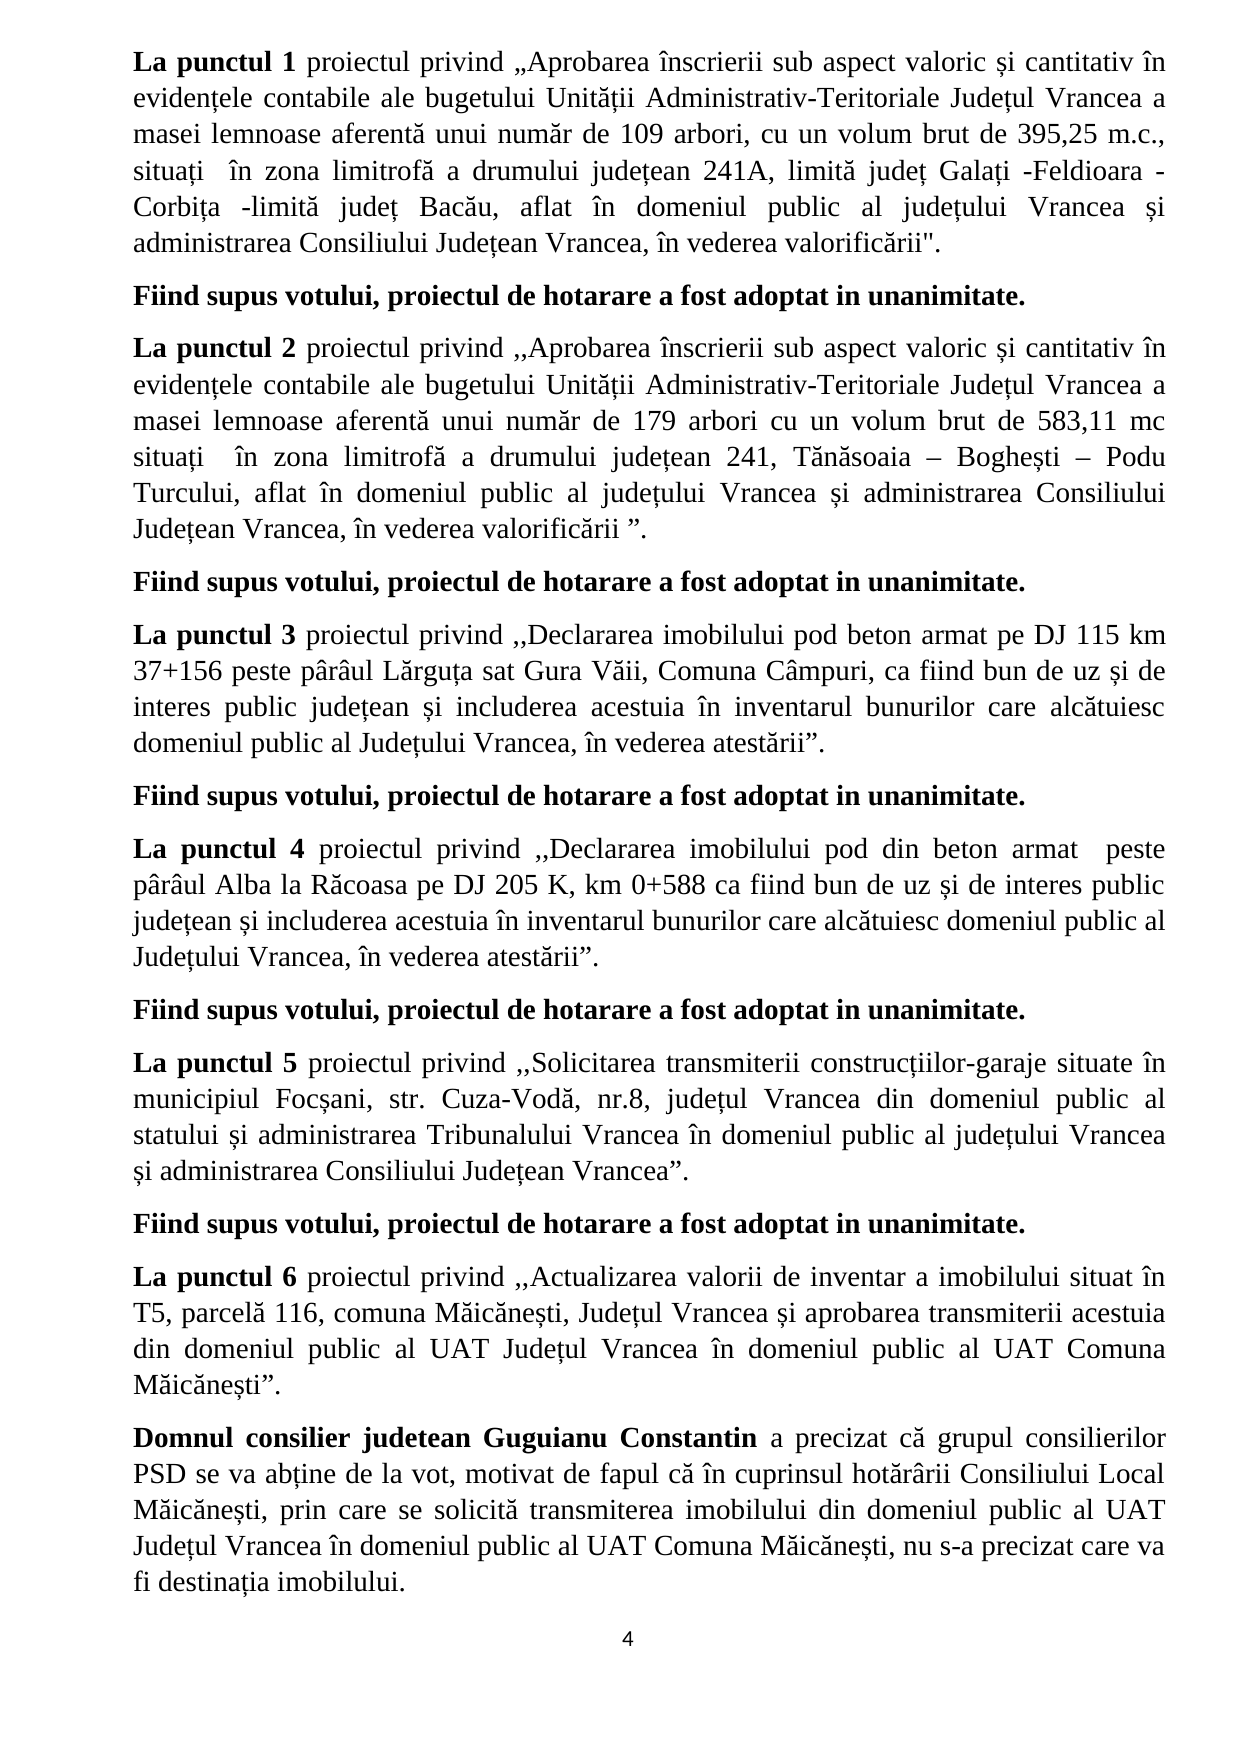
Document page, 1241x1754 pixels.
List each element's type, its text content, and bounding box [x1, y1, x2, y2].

text La punctul 1 proiectul privind „Aprobarea înscrierii sub aspect valoric și cantitativ în evidențele contabile ale bugetului Unității Administrativ-Teritoriale Județul Vrancea a masei lemnoase aferentă unui număr de 109 arbori, cu un volum brut de 395,25 m.c., situați în zona limitrofă a drumului județean 241A, limită județ Galați -Feldioara - Corbița -limită județ Bacău, aflat în domeniul public al județului Vrancea și administrarea Consiliului Județean Vrancea, în vederea valorificării". [133, 44, 1167, 259]
text Domnul consilier judetean Guguianu Constantin a precizat că grupul consilierilor PSD se va abține de la vot, motivat de fapul că în cuprinsul hotărârii Consiliului Local Măicănești, prin care se solicită transmiterea imobilului din domeniul public al UAT Județul Vrancea în domeniul public al UAT Comuna Măicănești, nu s-a precizat care va fi destinația imobilului. [133, 1420, 1167, 1598]
text La punctul 2 proiectul privind ,,Aprobarea înscrierii sub aspect valoric și cantitativ în evidențele contabile ale bugetului Unității Administrativ-Teritoriale Județul Vrancea a masei lemnoase aferentă unui număr de 179 arbori cu un volum brut de 583,11 mc situați în zona limitrofă a drumului județean 241, Tănăsoaia – Boghești – Podu Turcului, aflat în domeniul public al județului Vrancea și administrarea Consiliului Județean Vrancea, în vederea valorificării ”. [133, 331, 1167, 545]
text Fiind supus votului, proiectul de hotarare a fost adoptat in unanimitate. [133, 1206, 1167, 1239]
text Fiind supus votului, proiectul de hotarare a fost adoptat in unanimitate. [133, 278, 1167, 311]
text La punctul 5 proiectul privind ,,Solicitarea transmiterii construcțiilor-garaje situate în municipiul Focșani, str. Cuza-Vodă, nr.8, județul Vrancea din domeniul public al statului și administrarea Tribunalului Vrancea în domeniul public al județului Vrancea și administrarea Consiliului Județean Vrancea”. [133, 1045, 1167, 1187]
text Fiind supus votului, proiectul de hotarare a fost adoptat in unanimitate. [133, 992, 1167, 1026]
text La punctul 3 proiectul privind ,,Declararea imobilului pod beton armat pe DJ 115 km 37+156 peste pârâul Lărguța sat Gura Văii, Comuna Câmpuri, ca fiind bun de uz și de interes public județean și includerea acestuia în inventarul bunurilor care alcătuiesc domeniul public al Județului Vrancea, în vederea atestării”. [133, 617, 1167, 759]
text Fiind supus votului, proiectul de hotarare a fost adoptat in unanimitate. [133, 564, 1167, 598]
text La punctul 6 proiectul privind ,,Actualizarea valorii de inventar a imobilului situat în T5, parcelă 116, comuna Măicănești, Județul Vrancea și aprobarea transmiterii acestuia din domeniul public al UAT Județul Vrancea în domeniul public al UAT Comuna Măicănești”. [133, 1259, 1167, 1401]
text La punctul 4 proiectul privind ,,Declararea imobilului pod din beton armat peste pârâul Alba la Răcoasa pe DJ 205 K, km 0+588 ca fiind bun de uz și de interes public județean și includerea acestuia în inventarul bunurilor care alcătuiesc domeniul public al Județului Vrancea, în vederea atestării”. [133, 831, 1167, 973]
text Fiind supus votului, proiectul de hotarare a fost adoptat in unanimitate. [133, 778, 1167, 812]
